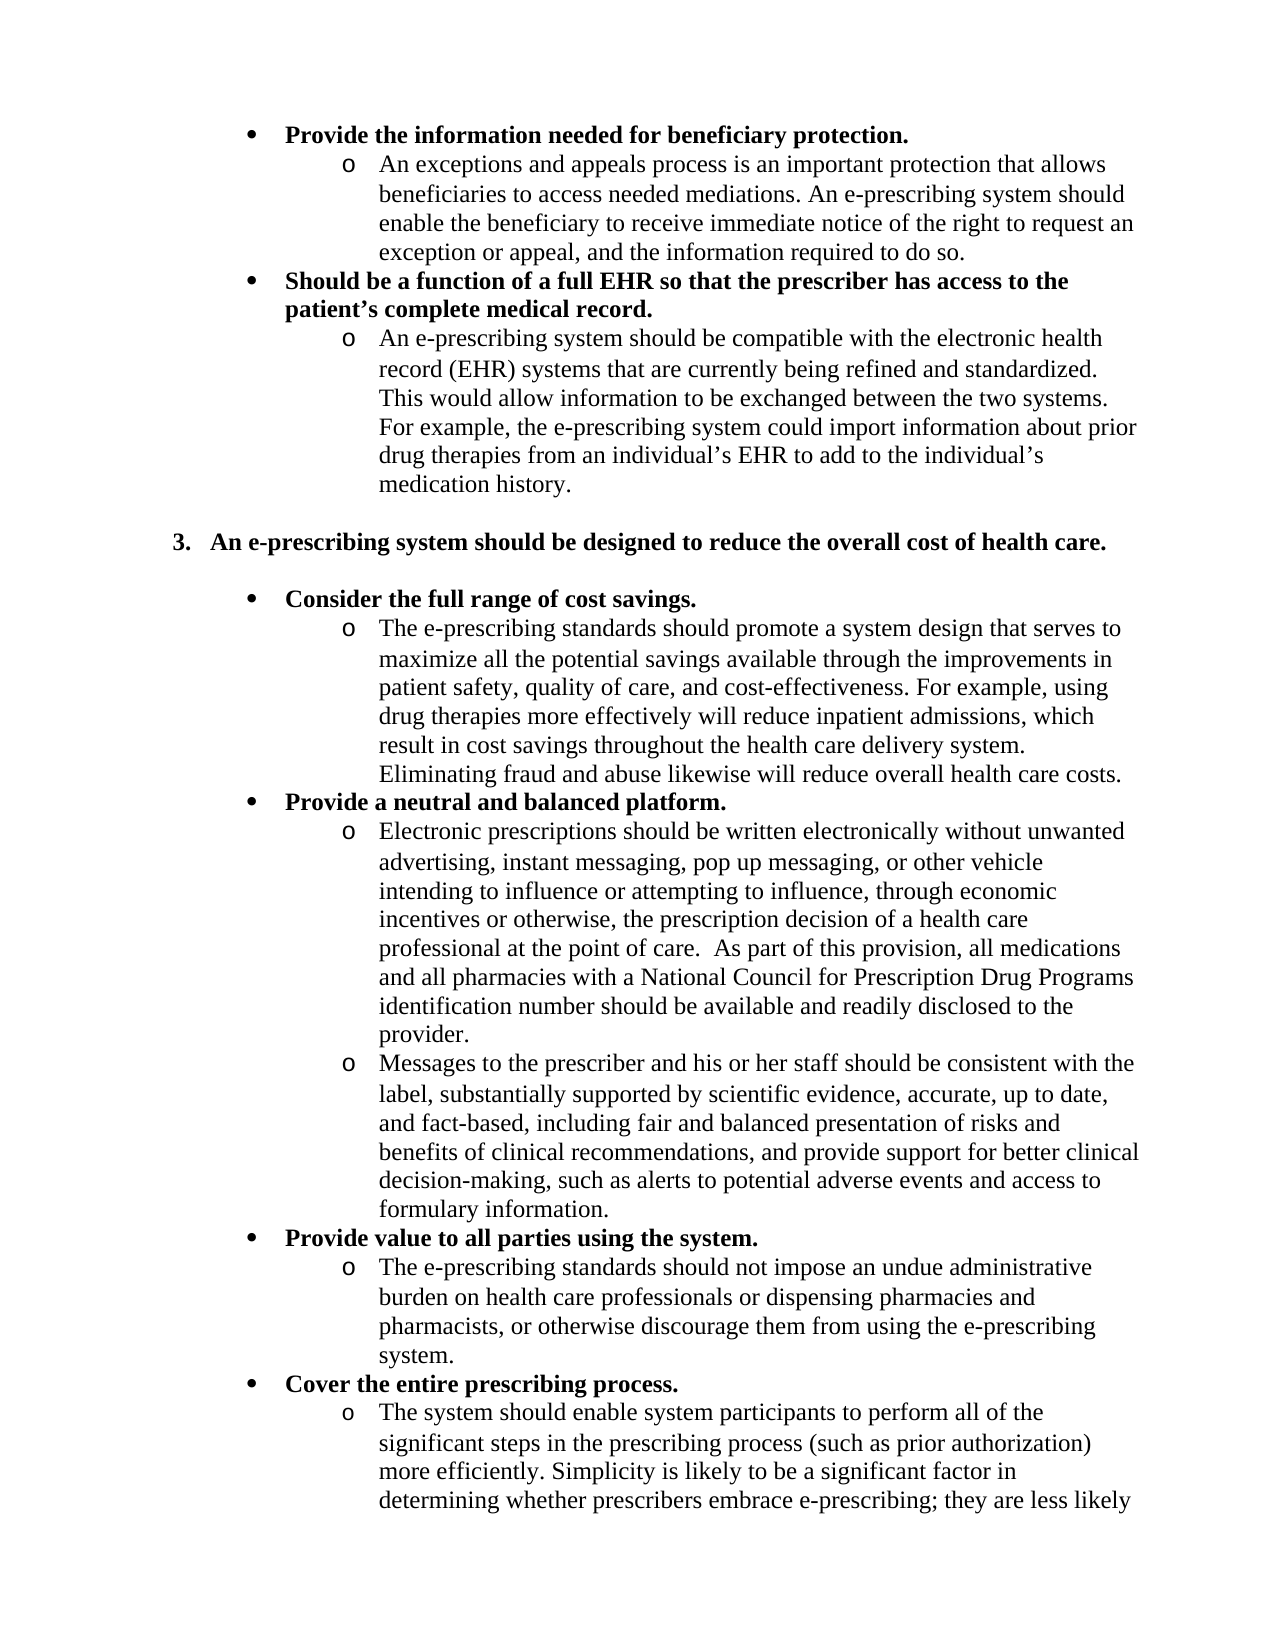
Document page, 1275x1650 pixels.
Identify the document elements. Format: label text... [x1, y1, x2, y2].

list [341, 1397, 1140, 1514]
list Provide a neutral and balanced platform. [247, 787, 1140, 816]
list Cover the entire prescribing process. [247, 1369, 1140, 1397]
list An exceptions and appeals process is an important protection that allows beneficiaries to access needed mediations. An e-prescribing system should enable the beneficiary to receive immediate notice of the right to request an exception or appeal, and the information required to do so. [341, 149, 1140, 266]
list An e-prescribing system should be compatible with the electronic health record (EHR) systems that are currently being refined and standardized. This would allow information to be exchanged between the two systems. For example, the e-prescribing system could import information about prior drug therapies from an individual’s EHR to add to the individual’s medication history. [341, 323, 1140, 498]
list Provide value to all parties using the system. [247, 1223, 1140, 1252]
list An e-prescribing system should be designed to reduce the overall cost of health care. [172, 527, 1140, 555]
list Consider the full range of cost savings. [247, 584, 1140, 613]
list Electronic prescriptions should be written electronically without unwanted advertising, instant messaging, pop up messaging, or other vehicle intending to influence or attempting to influence, through economic incentives or otherwise, the prescription decision of a health care professional at the point of care. As part of this provision, all medications and all pharmacies with a National Council for Prescription Drug Programs identification number should be available and readily disclosed to the provider. [341, 816, 1140, 1048]
list The e-prescribing standards should not impose an undue administrative burden on health care professionals or dispensing pharmacies and pharmacists, or otherwise discourage them from using the e-prescribing system. [341, 1252, 1140, 1369]
list Messages to the prescriber and his or her staff should be consistent with the label, substantially supported by scientific evidence, accurate, up to date, and fact-based, including fair and balanced presentation of risks and benefits of clinical recommendations, and provide support for better clinical decision-making, such as alerts to potential adverse events and access to formulary information. [341, 1048, 1140, 1223]
list The e-prescribing standards should promote a system design that serves to maximize all the potential savings available through the improvements in patient safety, quality of care, and cost-effectiveness. For example, using drug therapies more effectively will reduce inpatient admissions, which result in cost savings throughout the health care delivery system. Eliminating fraud and abuse likewise will reduce overall health care costs. [341, 613, 1140, 787]
list Should be a function of a full EHR so that the prescriber has access to the patient’s complete medical record. [247, 266, 1140, 323]
list Provide the information needed for beneficiary protection. [247, 120, 1140, 149]
